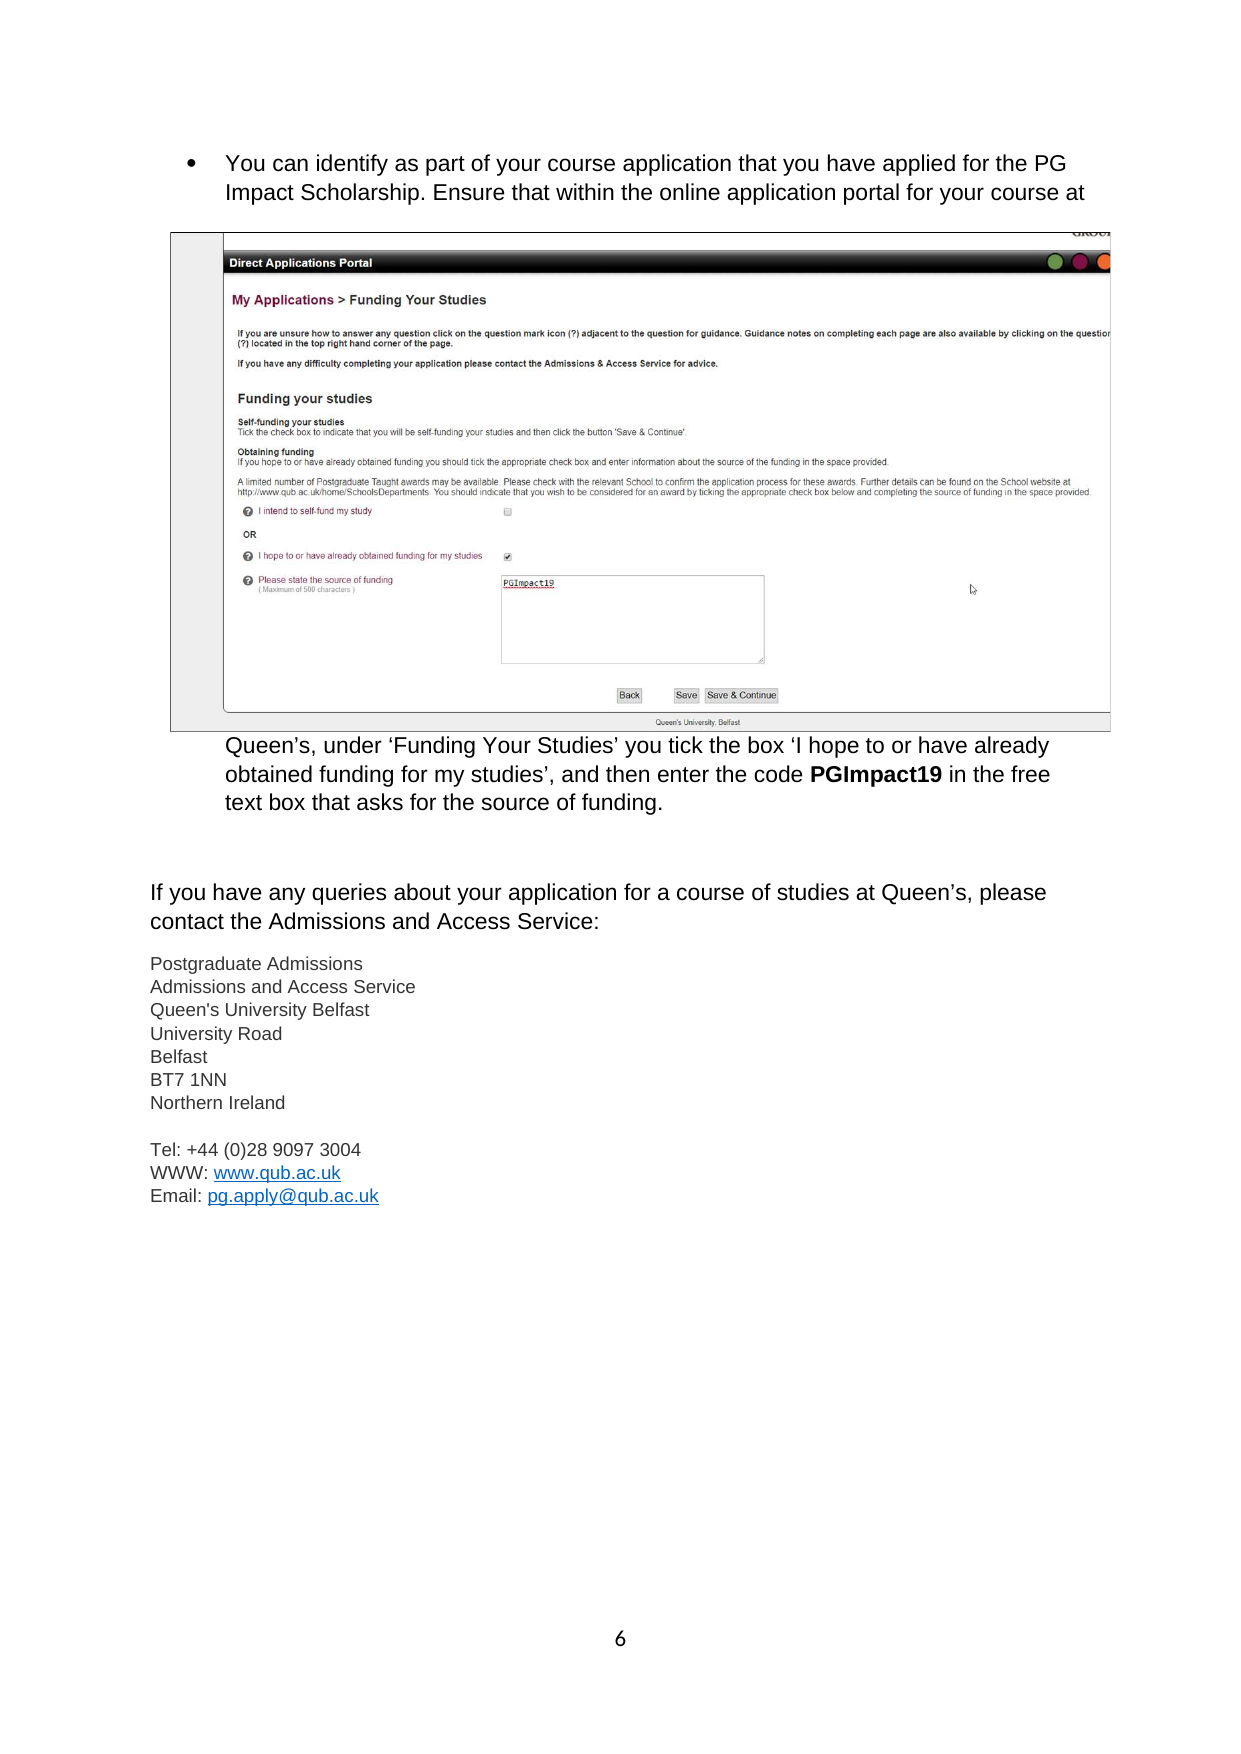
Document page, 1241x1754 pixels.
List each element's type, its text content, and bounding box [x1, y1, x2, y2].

text Postgraduate Admissions Admissions and Access Service Queen's University Belfast University Road Belfast BT7 1NN Northern Ireland Tel: +44 (0)28 9097 3004 WWW: www.qub.ac.uk Email: pg.apply@qub.ac.uk [150, 953, 1090, 1207]
list You can identify as part of your course application that you have applied for the PG Impact Scholarship. Ensure that within the online application portal for your course at Queen’s, under ‘Funding Your Studies’ you tick the box ‘I hope to or have already obtained funding for my studies’, and then enter the code PGImpact19 in the free text box that asks for the source of funding. [187, 732, 1090, 815]
list You can identify as part of your course application that you have applied for the PG Impact Scholarship. Ensure that within the online application portal for your course at Queen’s, under ‘Funding Your Studies’ you tick the box ‘I hope to or have already obtained funding for my studies’, and then enter the code PGImpact19 in the free text box that asks for the source of funding. [187, 150, 1090, 232]
text If you have any queries about your application for a course of studies at Queen’s, please contact the Admissions and Access Service: [150, 879, 1090, 934]
picture [170, 232, 1111, 732]
